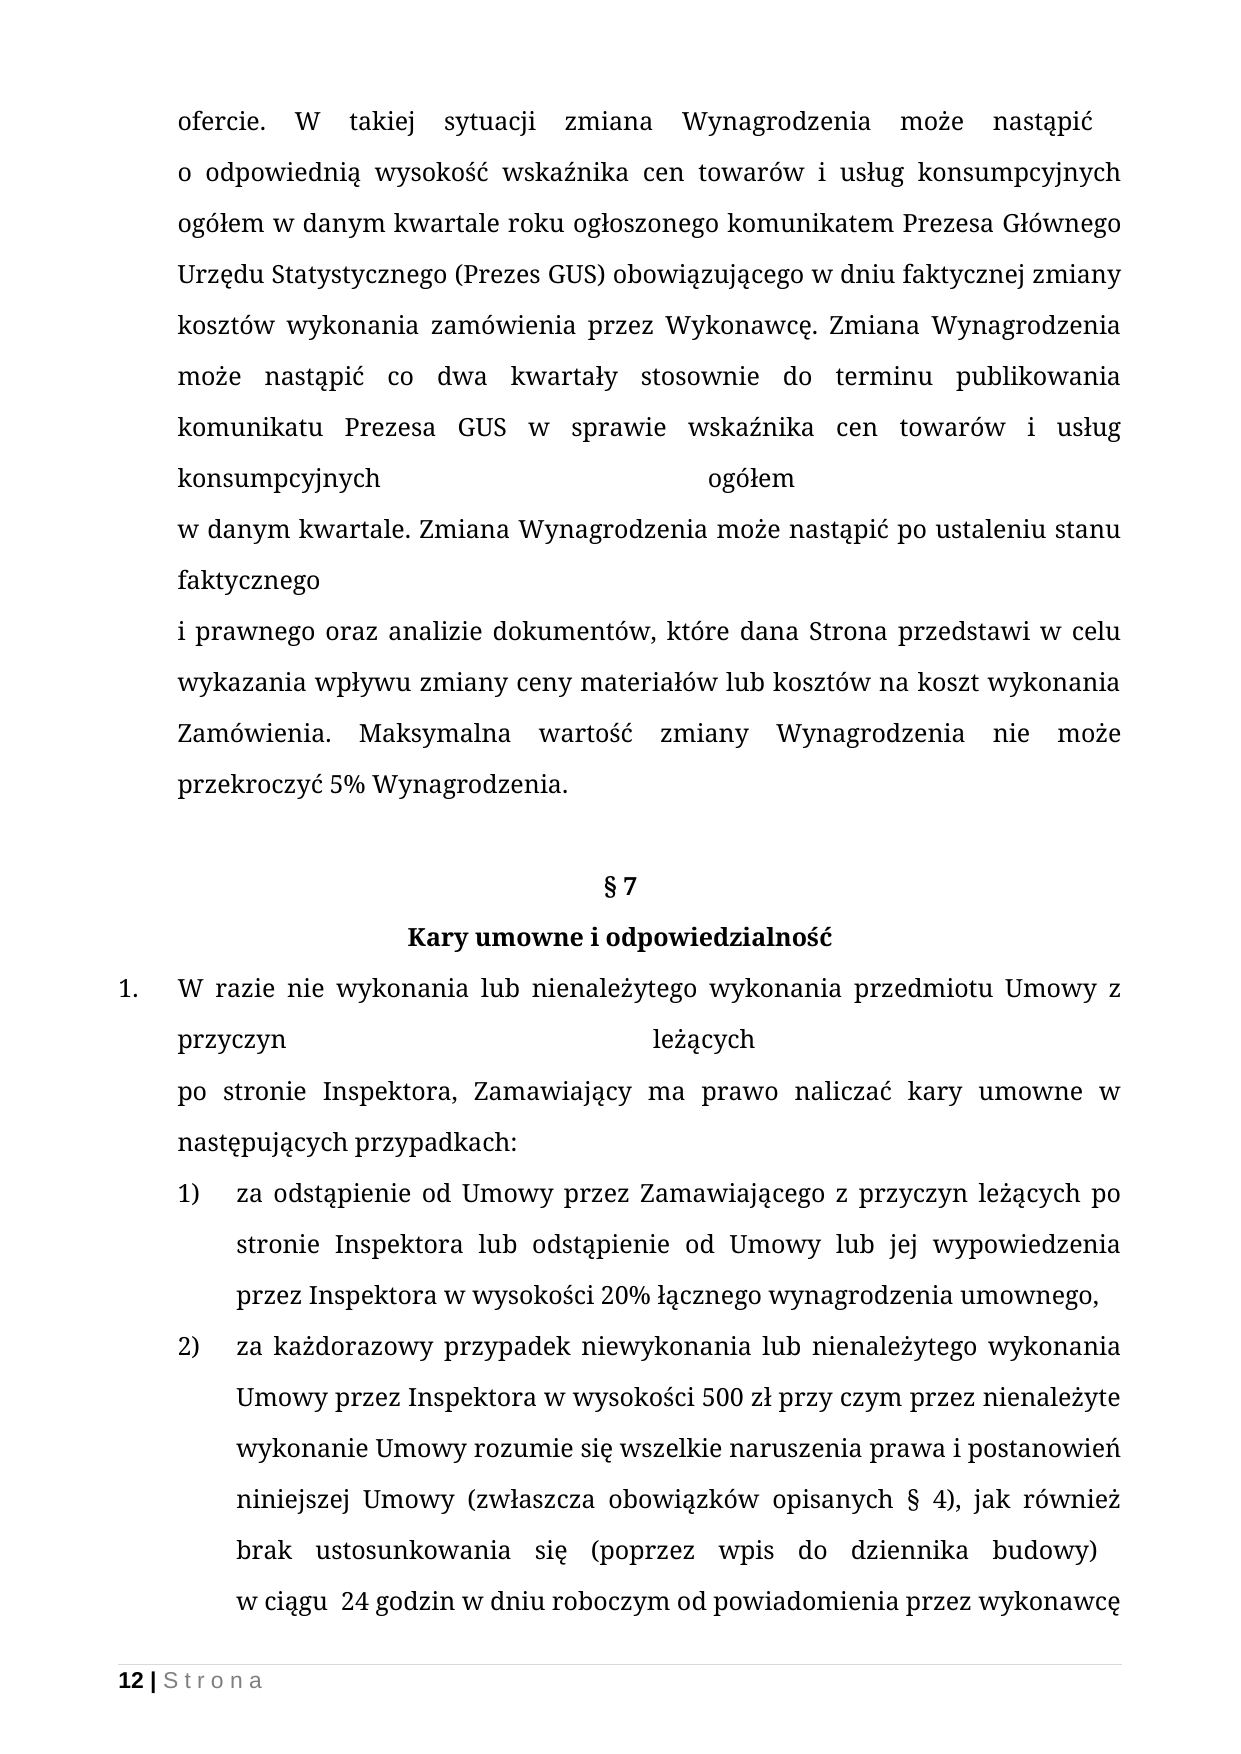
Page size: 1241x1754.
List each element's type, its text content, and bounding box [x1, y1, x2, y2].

text Kary umowne i odpowiedzialność [118, 920, 1122, 954]
subtitle § 7 [118, 869, 1122, 903]
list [177, 1328, 1122, 1618]
list za odstąpienie od Umowy przez Zamawiającego z przyczyn leżących po stronie Inspektora lub odstąpienie od Umowy lub jej wypowiedzenia przez Inspektora w wysokości 20% łącznego wynagrodzenia umownego, [177, 1175, 1122, 1311]
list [118, 103, 1122, 801]
list W razie nie wykonania lub nienależytego wykonania przedmiotu Umowy z przyczyn leżących po stronie Inspektora, Zamawiający ma prawo naliczać kary umowne w następujących przypadkach: [118, 971, 1122, 1158]
